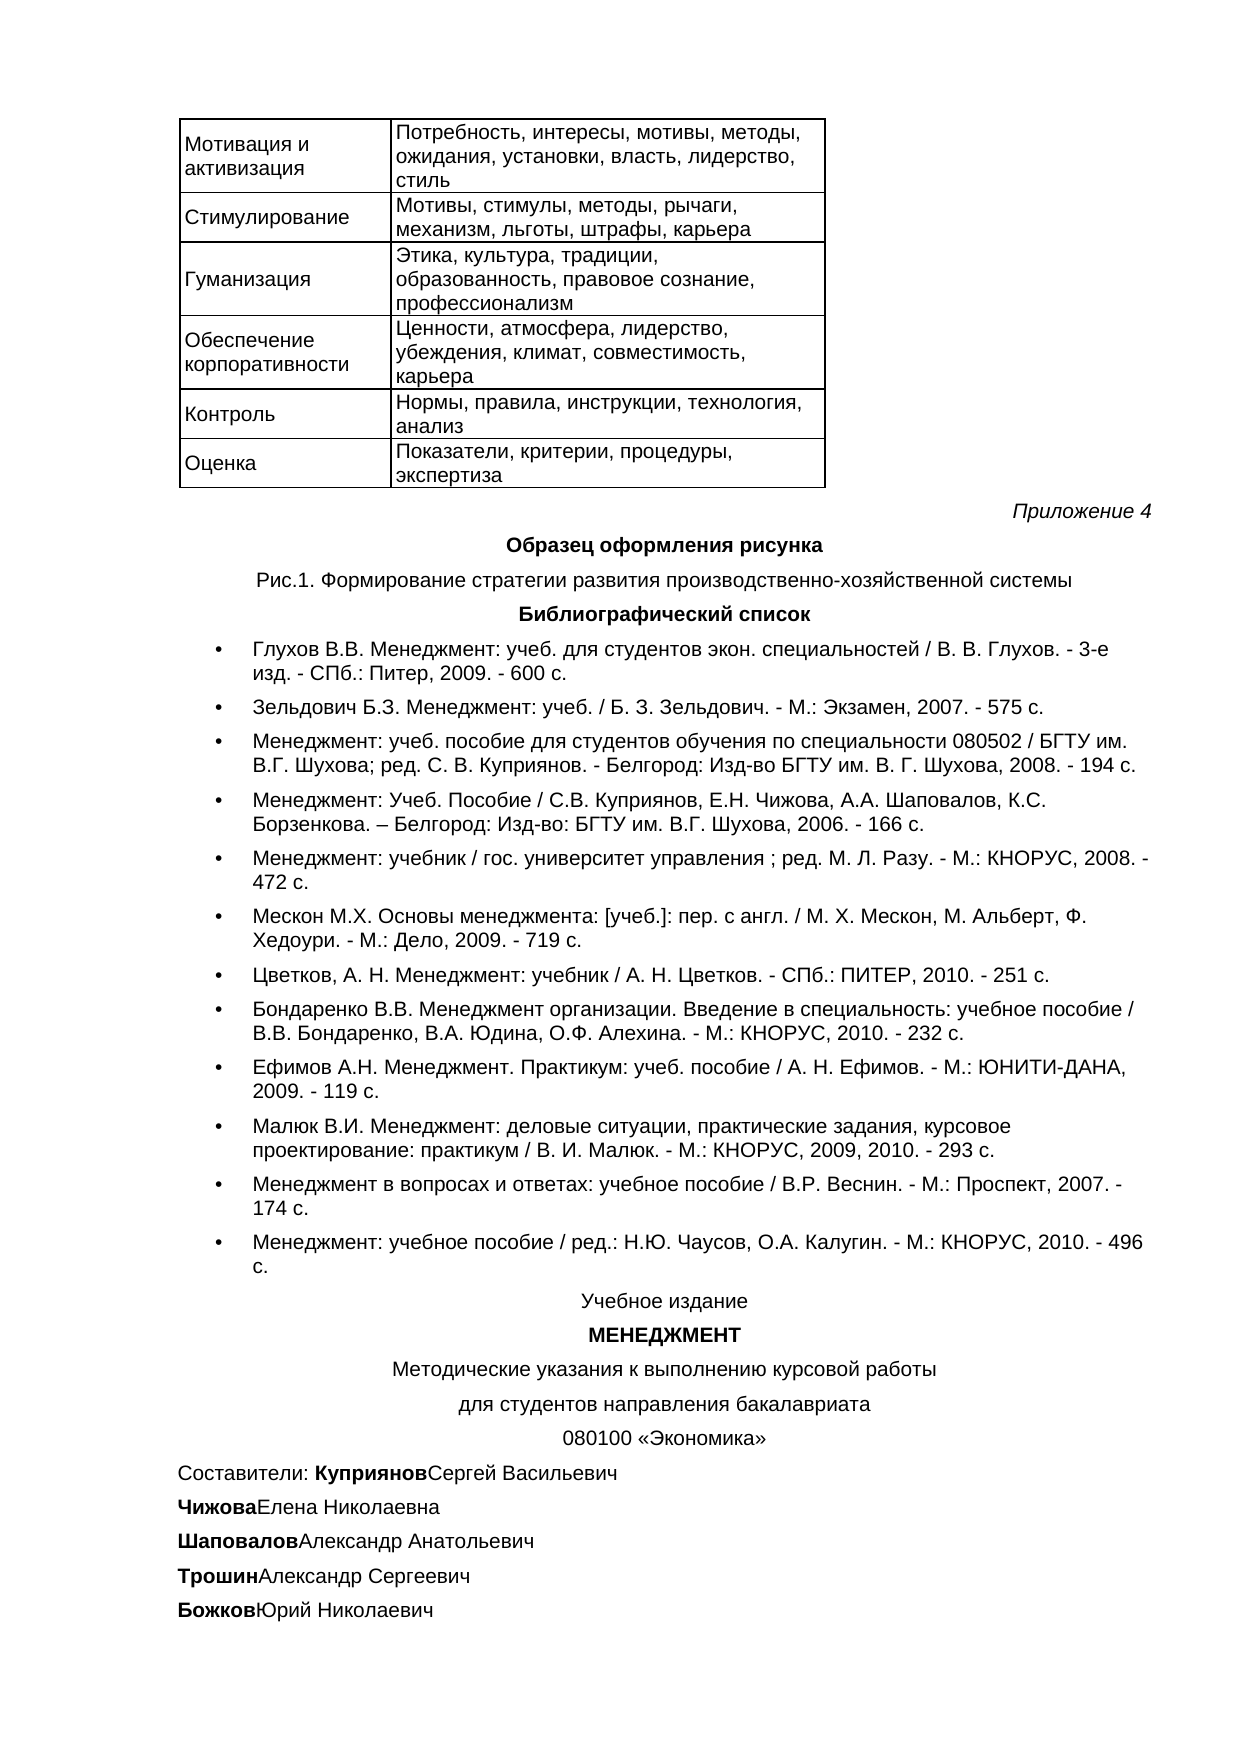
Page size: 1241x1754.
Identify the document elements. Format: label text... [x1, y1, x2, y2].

list Глухов В.В. Менеджмент: учеб. для студентов экон. специальностей / В. В. Глухов. - 3-е изд. - СПб.: Питер, 2009. - 600 с. [215, 636, 1152, 684]
text ТрошинАлександр Сергеевич [177, 1563, 1152, 1587]
text Учебное издание [177, 1288, 1152, 1312]
list Мескон М.Х. Основы менеджмента: [учеб.]: пер. с англ. / М. Х. Мескон, М. Альберт, Ф. Хедоури. - М.: Дело, 2009. - 719 с. [215, 904, 1152, 952]
text Методические указания к выполнению курсовой работы [177, 1357, 1152, 1381]
list Ефимов А.Н. Менеджмент. Практикум: учеб. пособие / А. Н. Ефимов. - М.: ЮНИТИ-ДАНА, 2009. - 119 с. [215, 1055, 1152, 1103]
list Менеджмент: учебное пособие / ред.: Н.Ю. Чаусов, О.А. Калугин. - М.: КНОРУС, 2010. - 496 с. [215, 1230, 1152, 1278]
text Рис.1. Формирование стратегии развития производственно-хозяйственной системы [177, 568, 1152, 592]
list Менеджмент: Учеб. Пособие / С.В. Куприянов, Е.Н. Чижова, А.А. Шаповалов, К.С. Борзенкова. – Белгород: Изд-во: БГТУ им. В.Г. Шухова, 2006. - 166 с. [215, 787, 1152, 835]
list Менеджмент: учебник / гос. университет управления ; ред. М. Л. Разу. - М.: КНОРУС, 2008. - 472 с. [215, 846, 1152, 894]
text для студентов направления бакалавриата [177, 1392, 1152, 1416]
list Зельдович Б.З. Менеджмент: учеб. / Б. З. Зельдович. - М.: Экзамен, 2007. - 575 с. [215, 695, 1152, 719]
table_cell Потребность, интересы, мотивы, методы, ожидания, установки, власть, лидерство, стиль [392, 120, 824, 192]
text Приложение 4 [177, 499, 1152, 523]
table_cell Показатели, критерии, процедуры, экспертиза [392, 439, 824, 487]
table_cell Контроль [181, 390, 390, 437]
text Образец оформления рисунка [177, 533, 1152, 557]
list Менеджмент в вопросах и ответах: учебное пособие / В.Р. Веснин. - М.: Проспект, 2007. - 174 с. [215, 1172, 1152, 1220]
list Менеджмент: учеб. пособие для студентов обучения по специальности 080502 / БГТУ им. В.Г. Шухова; ред. С. В. Куприянов. - Белгород: Изд-во БГТУ им. В. Г. Шухова, 2008. - 194 с. [215, 729, 1152, 777]
text Составители: КуприяновСергей Васильевич [177, 1460, 1152, 1484]
list Бондаренко В.В. Менеджмент организации. Введение в специальность: учебное пособие / В.В. Бондаренко, В.А. Юдина, О.Ф. Алехина. - М.: КНОРУС, 2010. - 232 с. [215, 997, 1152, 1045]
text 080100 «Экономика» [177, 1426, 1152, 1450]
table_cell Гуманизация [181, 243, 390, 314]
text МЕНЕДЖМЕНТ [177, 1323, 1152, 1347]
text БожковЮрий Николаевич [177, 1598, 1152, 1622]
table_cell Оценка [181, 439, 390, 487]
text Библиографический список [177, 602, 1152, 626]
table_cell Обеспечение корпоративности [181, 316, 390, 388]
table_cell Нормы, правила, инструкции, технология, анализ [392, 390, 824, 437]
table_cell Мотивация и активизация [181, 120, 390, 192]
text ЧижоваЕлена Николаевна [177, 1495, 1152, 1519]
table_cell Мотивы, стимулы, методы, рычаги, механизм, льготы, штрафы, карьера [392, 193, 824, 241]
table_cell Стимулирование [181, 193, 390, 241]
table_cell Этика, культура, традиции, образованность, правовое сознание, профессионализм [392, 243, 824, 314]
list Малюк В.И. Менеджмент: деловые ситуации, практические задания, курсовое проектирование: практикум / В. И. Малюк. - М.: КНОРУС, 2009, 2010. - 293 с. [215, 1113, 1152, 1161]
text ШаповаловАлександр Анатольевич [177, 1529, 1152, 1553]
list Цветков, А. Н. Менеджмент: учебник / А. Н. Цветков. - СПб.: ПИТЕР, 2010. - 251 с. [215, 962, 1152, 986]
table_cell Ценности, атмосфера, лидерство, убеждения, климат, совместимость, карьера [392, 316, 824, 388]
